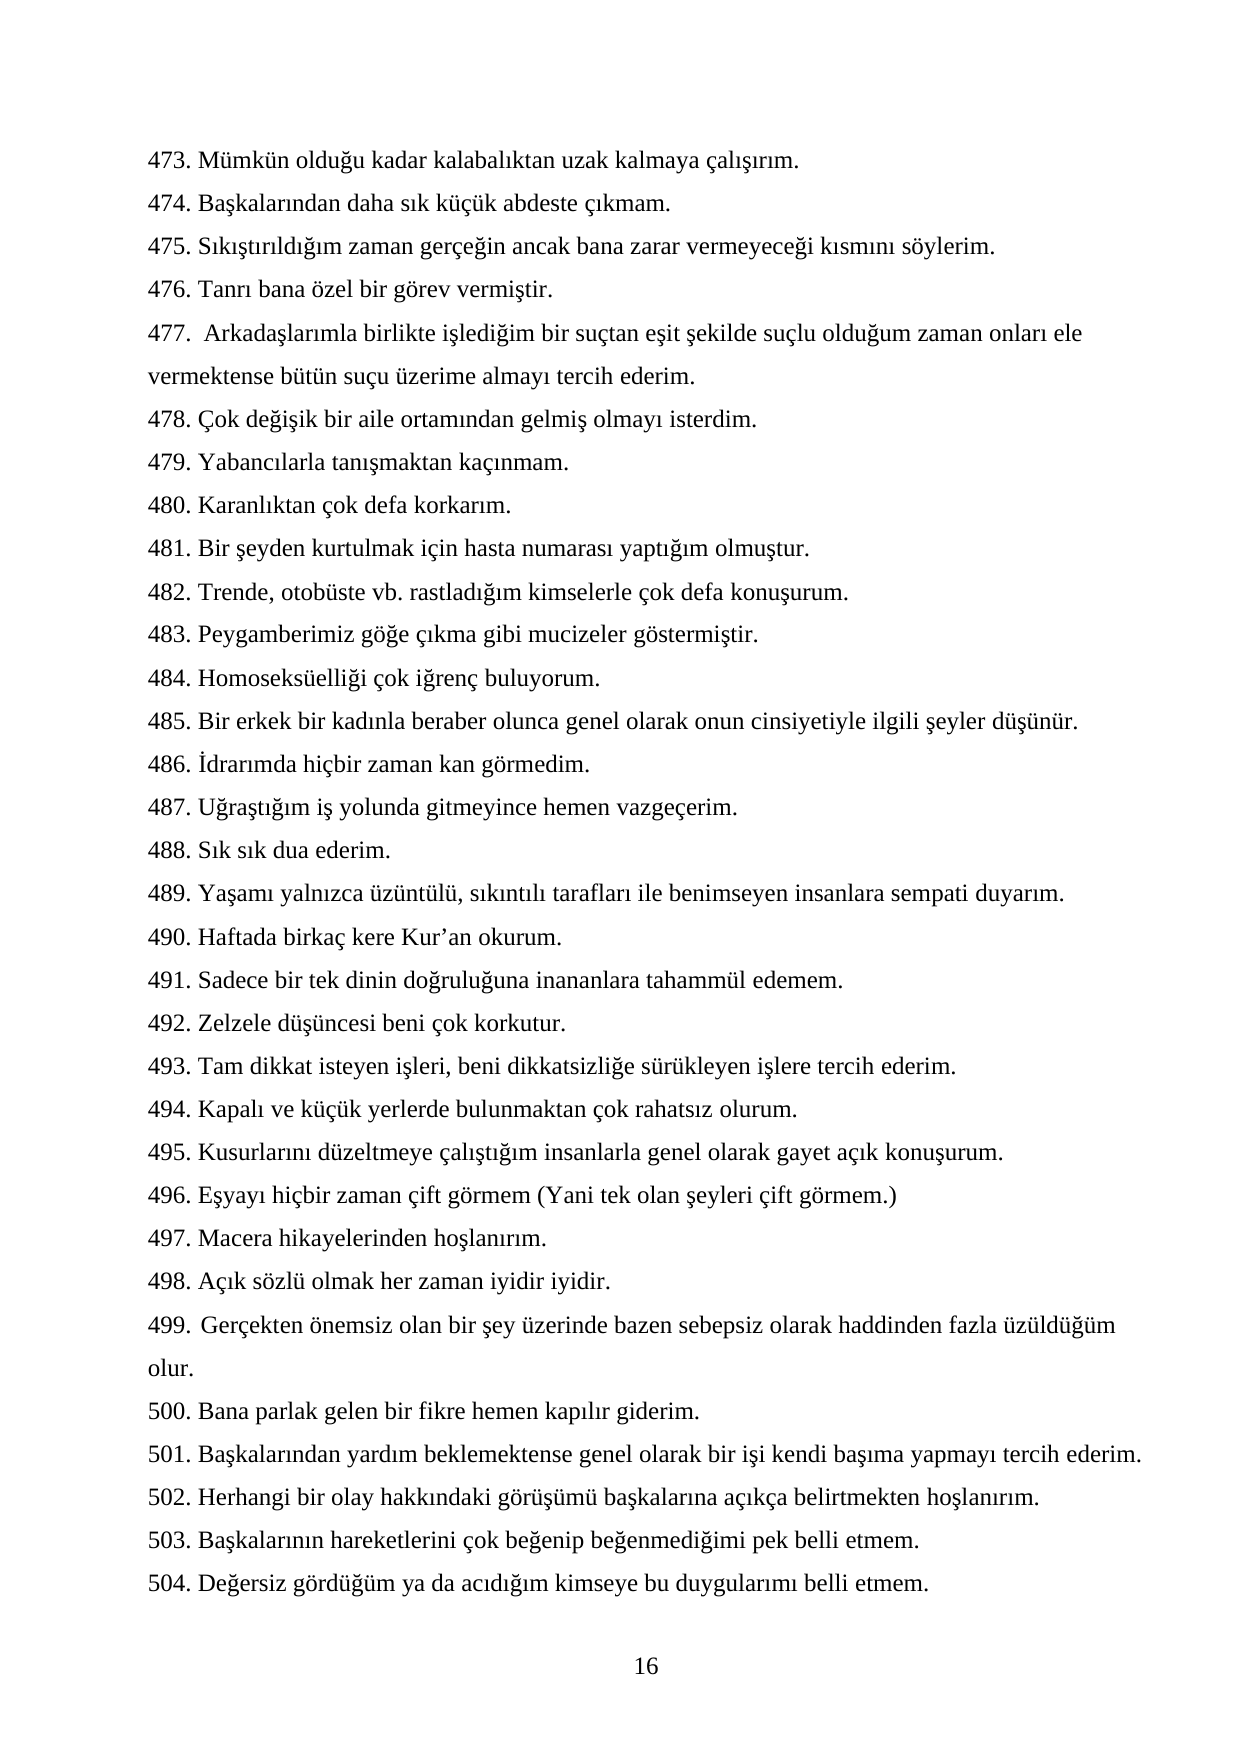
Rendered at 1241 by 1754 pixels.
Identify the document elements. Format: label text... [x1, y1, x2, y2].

list Açık sözlü olmak her zaman iyidir iyidir. [148, 1266, 1155, 1295]
list Mümkün olduğu kadar kalabalıktan uzak kalmaya çalışırım. [148, 145, 1155, 174]
list Tam dikkat isteyen işleri, beni dikkatsizliğe sürükleyen işlere tercih ederim. [148, 1051, 1155, 1080]
list Homoseksüelliği çok iğrenç buluyorum. [148, 663, 1155, 692]
list İdrarımda hiçbir zaman kan görmedim. [148, 749, 1155, 778]
list Kapalı ve küçük yerlerde bulunmaktan çok rahatsız olurum. [148, 1094, 1155, 1123]
list Karanlıktan çok defa korkarım. [148, 490, 1155, 519]
list Tanrı bana özel bir görev vermiştir. [148, 274, 1155, 303]
list Yaşamı yalnızca üzüntülü, sıkıntılı tarafları ile benimseyen insanlara sempati duyarım. [148, 878, 1155, 907]
list Uğraştığım iş yolunda gitmeyince hemen vazgeçerim. [148, 792, 1155, 821]
list Zelzele düşüncesi beni çok korkutur. [148, 1008, 1155, 1037]
list Trende, otobüste vb. rastladığım kimselerle çok defa konuşurum. [148, 577, 1155, 605]
list Gerçekten önemsiz olan bir şey üzerinde bazen sebepsiz olarak haddinden fazla üzüldüğüm olur. [148, 1310, 1144, 1382]
list Herhangi bir olay hakkındaki görüşümü başkalarına açıkça belirtmekten hoşlanırım. [148, 1482, 1155, 1511]
list Haftada birkaç kere Kur’an okurum. [148, 922, 1155, 950]
list Sadece bir tek dinin doğruluğuna inananlara tahammül edemem. [148, 965, 1155, 993]
list Macera hikayelerinden hoşlanırım. [148, 1223, 1155, 1252]
list Peygamberimiz göğe çıkma gibi mucizeler göstermiştir. [148, 619, 1155, 648]
list Bir şeyden kurtulmak için hasta numarası yaptığım olmuştur. [148, 533, 1155, 562]
list Kusurlarını düzeltmeye çalıştığım insanlarla genel olarak gayet açık konuşurum. [148, 1137, 1155, 1166]
list Arkadaşlarımla birlikte işlediğim bir suçtan eşit şekilde suçlu olduğum zaman onları ele vermektense bütün suçu üzerime almayı tercih ederim. [148, 318, 1144, 390]
list Çok değişik bir aile ortamından gelmiş olmayı isterdim. [148, 404, 1155, 433]
list Başkalarından yardım beklemektense genel olarak bir işi kendi başıma yapmayı tercih ederim. [148, 1439, 1155, 1468]
list Yabancılarla tanışmaktan kaçınmam. [148, 447, 1155, 476]
list Değersiz gördüğüm ya da acıdığım kimseye bu duygularımı belli etmem. [148, 1568, 1155, 1597]
list Başkalarının hareketlerini çok beğenip beğenmediğimi pek belli etmem. [148, 1525, 1155, 1554]
list Bir erkek bir kadınla beraber olunca genel olarak onun cinsiyetiyle ilgili şeyler düşünür. [148, 706, 1155, 734]
list Başkalarından daha sık küçük abdeste çıkmam. [148, 188, 1155, 217]
list Bana parlak gelen bir fikre hemen kapılır giderim. [148, 1396, 1155, 1425]
list Sık sık dua ederim. [148, 835, 1155, 864]
list Eşyayı hiçbir zaman çift görmem (Yani tek olan şeyleri çift görmem.) [148, 1180, 1155, 1209]
list Sıkıştırıldığım zaman gerçeğin ancak bana zarar vermeyeceği kısmını söylerim. [148, 231, 1155, 260]
